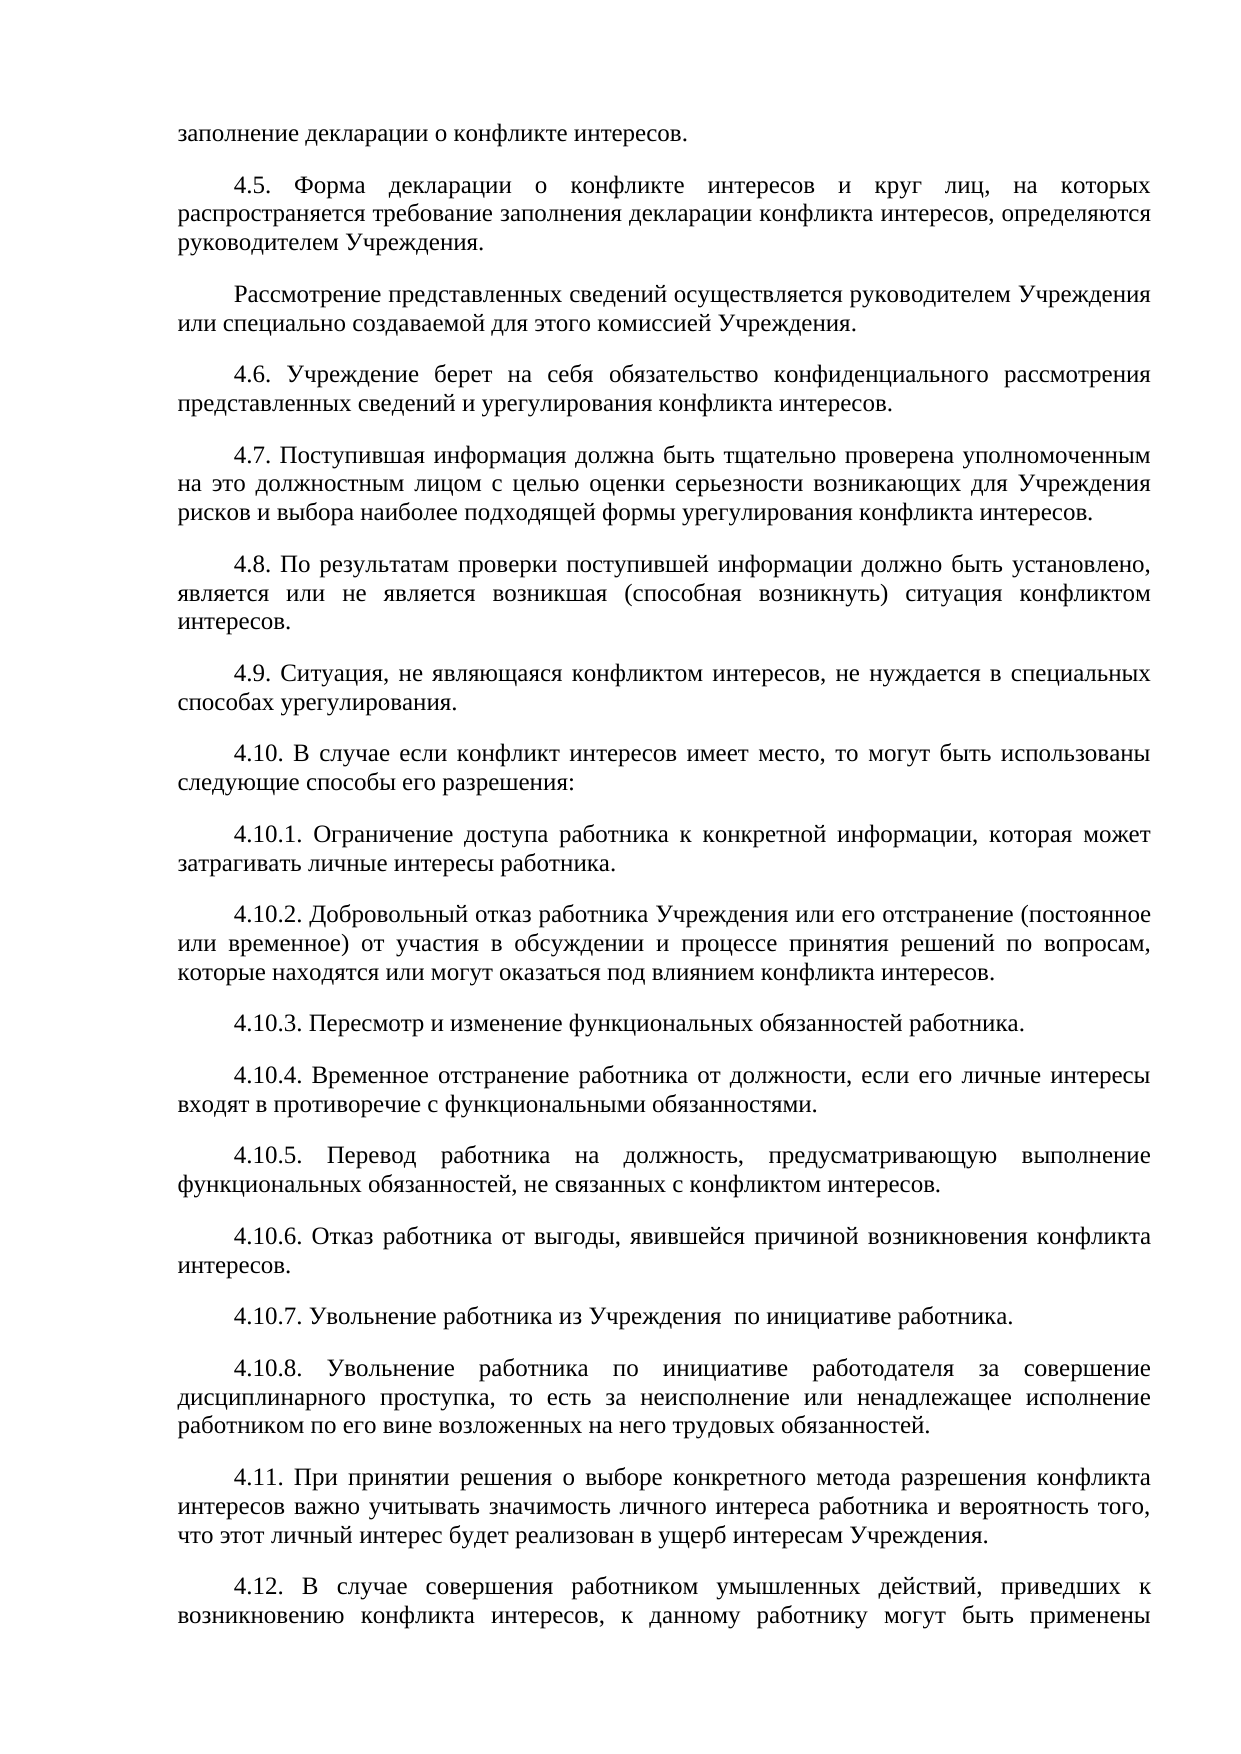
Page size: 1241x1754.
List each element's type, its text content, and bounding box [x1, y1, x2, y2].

text 4.10.3. Пересмотр и изменение функциональных обязанностей работника. [177, 1008, 1152, 1037]
text 4.10.8. Увольнение работника по инициативе работодателя за совершение дисциплинарного проступка, то есть за неисполнение или ненадлежащее исполнение работником по его вине возложенных на него трудовых обязанностей. [177, 1353, 1152, 1439]
text 4.7. Поступившая информация должна быть тщательно проверена уполномоченным на это должностным лицом с целью оценки серьезности возникающих для Учреждения рисков и выбора наиболее подходящей формы урегулирования конфликта интересов. [177, 440, 1152, 526]
text 4.11. При принятии решения о выборе конкретного метода разрешения конфликта интересов важно учитывать значимость личного интереса работника и вероятность того, что этот личный интерес будет реализован в ущерб интересам Учреждения. [177, 1462, 1152, 1548]
text 4.10.1. Ограничение доступа работника к конкретной информации, которая может затрагивать личные интересы работника. [177, 819, 1152, 876]
text 4.8. По результатам проверки поступившей информации должно быть установлено, является или не является возникшая (способная возникнуть) ситуация конфликтом интересов. [177, 549, 1152, 635]
text 4.10.7. Увольнение работника из Учреждения по инициативе работника. [177, 1301, 1152, 1330]
text Рассмотрение представленных сведений осуществляется руководителем Учреждения или специально создаваемой для этого комиссией Учреждения. [177, 279, 1152, 336]
text 4.10. В случае если конфликт интересов имеет место, то могут быть использованы следующие способы его разрешения: [177, 738, 1152, 796]
text 4.10.6. Отказ работника от выгоды, явившейся причиной возникновения конфликта интересов. [177, 1221, 1152, 1278]
text 4.9. Ситуация, не являющаяся конфликтом интересов, не нуждается в специальных способах урегулирования. [177, 658, 1152, 716]
text 4.6. Учреждение берет на себя обязательство конфиденциального рассмотрения представленных сведений и урегулирования конфликта интересов. [177, 359, 1152, 417]
text 4.10.5. Перевод работника на должность, предусматривающую выполнение функциональных обязанностей, не связанных с конфликтом интересов. [177, 1141, 1152, 1198]
text 4.10.2. Добровольный отказ работника Учреждения или его отстранение (постоянное или временное) от участия в обсуждении и процессе принятия решений по вопросам, которые находятся или могут оказаться под влиянием конфликта интересов. [177, 899, 1152, 986]
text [177, 1571, 1152, 1629]
text 4.5. Форма декларации о конфликте интересов и круг лиц, на которых распространяется требование заполнения декларации конфликта интересов, определяются руководителем Учреждения. [177, 170, 1152, 256]
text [177, 118, 1152, 147]
text 4.10.4. Временное отстранение работника от должности, если его личные интересы входят в противоречие с функциональными обязанностями. [177, 1060, 1152, 1118]
